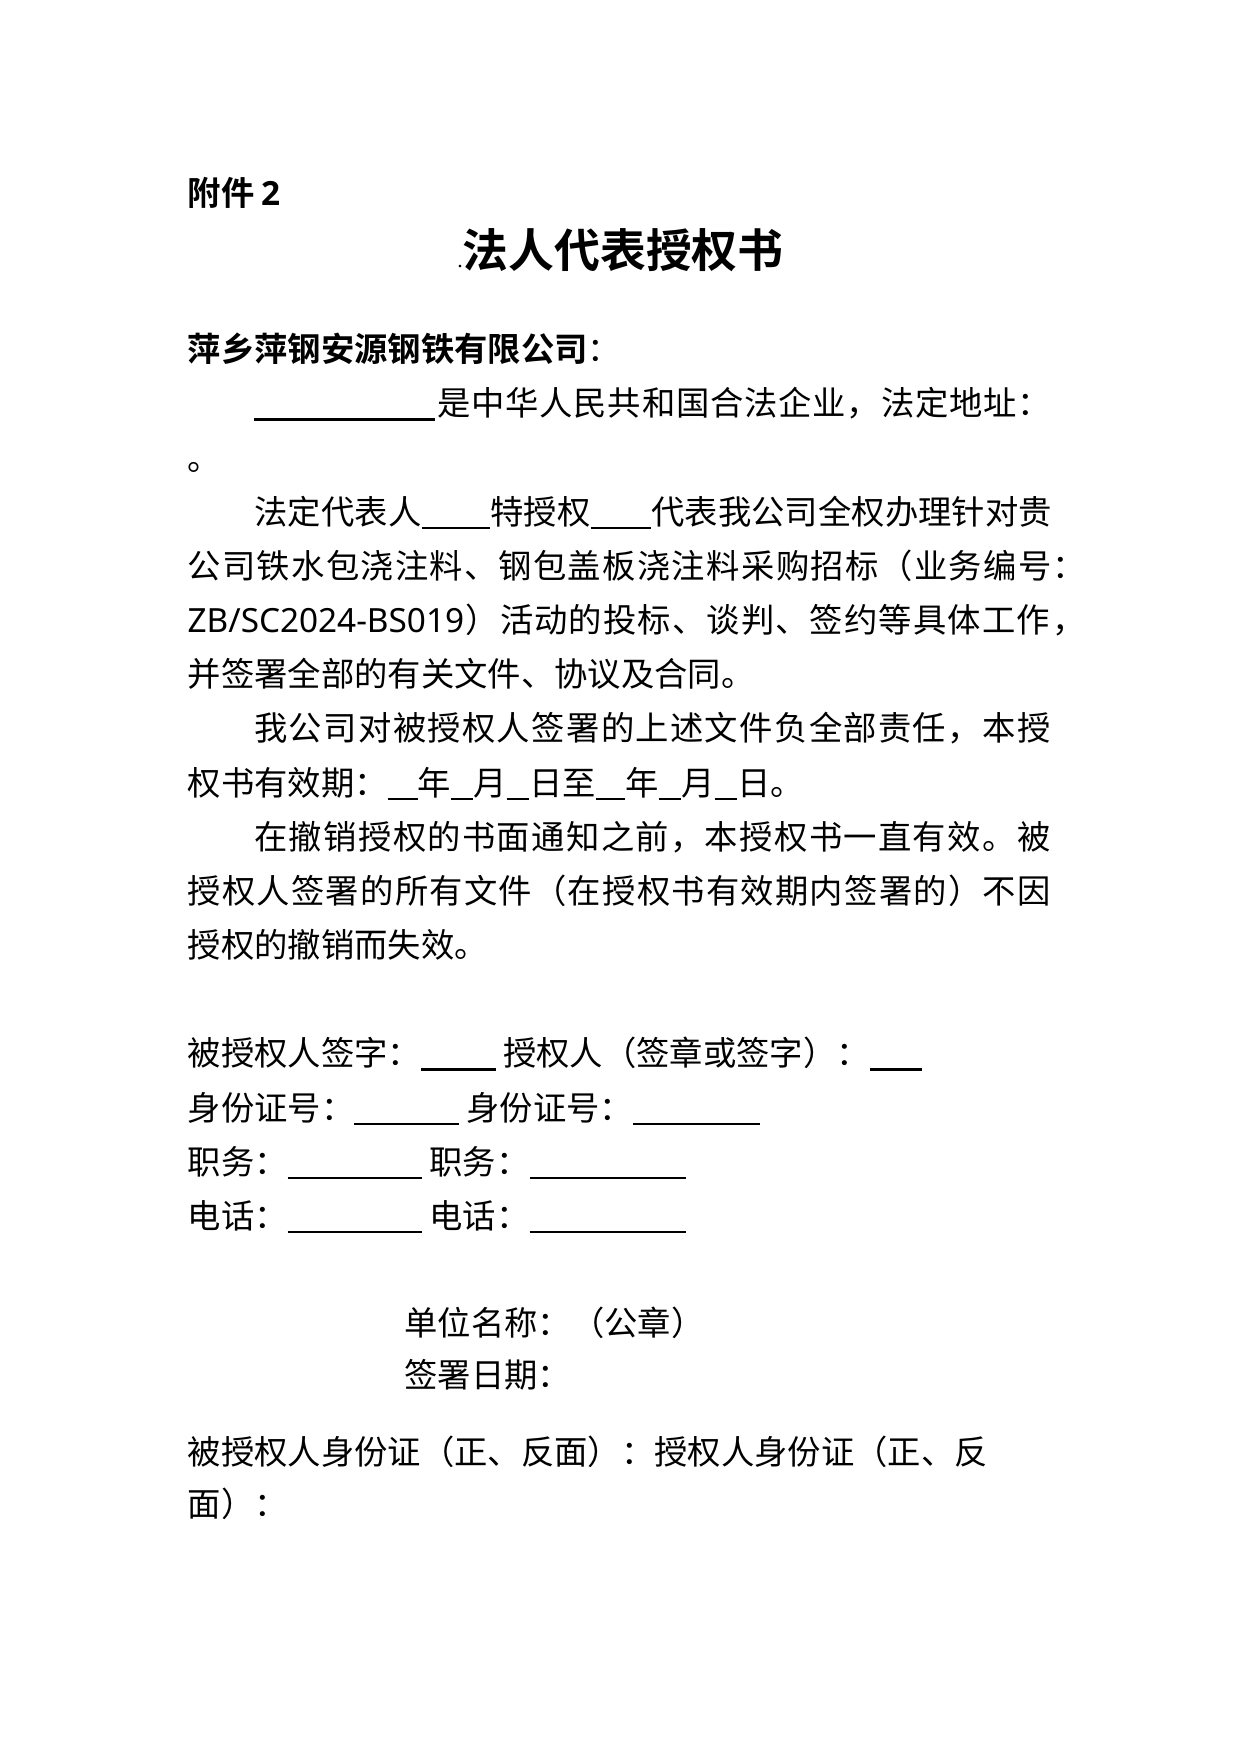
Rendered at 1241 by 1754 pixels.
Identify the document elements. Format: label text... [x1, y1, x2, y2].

text .法人代表授权书 [187, 216, 1053, 281]
text 在撤销授权的书面通知之前，本授权书一直有效。被授权人签署的所有文件（在授权书有效期内签署的）不因授权的撤销而失效。 [187, 806, 1053, 968]
text 萍乡萍钢安源钢铁有限公司： [187, 318, 1053, 372]
text 签署日期： [187, 1345, 1053, 1397]
text 职务： 职务： [187, 1131, 1053, 1185]
text 被授权人签字： 授权人（签章或签字）： [187, 1022, 1053, 1077]
text 电话： 电话： [187, 1185, 1053, 1239]
text 法定代表人 特授权 代表我公司全权办理针对贵公司铁水包浇注料、钢包盖板浇注料采购招标（业务编号：ZB/SC2024-BS019）活动的投标、谈判、签约等具体工作，并签署全部的有关文件、协议及合同。 [187, 481, 1053, 697]
text 附件2 [187, 162, 1053, 216]
text 单位名称：（公章） [187, 1293, 1053, 1345]
text 是中华人民共和国合法企业，法定地址： 。 [187, 372, 1053, 481]
text 我公司对被授权人签署的上述文件负全部责任，本授权书有效期： 年 月 日至 年 月 日。 [187, 697, 1053, 806]
text 被授权人身份证（正、反面）：授权人身份证（正、反面）： [187, 1422, 1053, 1527]
text 身份证号： 身份证号： [187, 1077, 1053, 1131]
